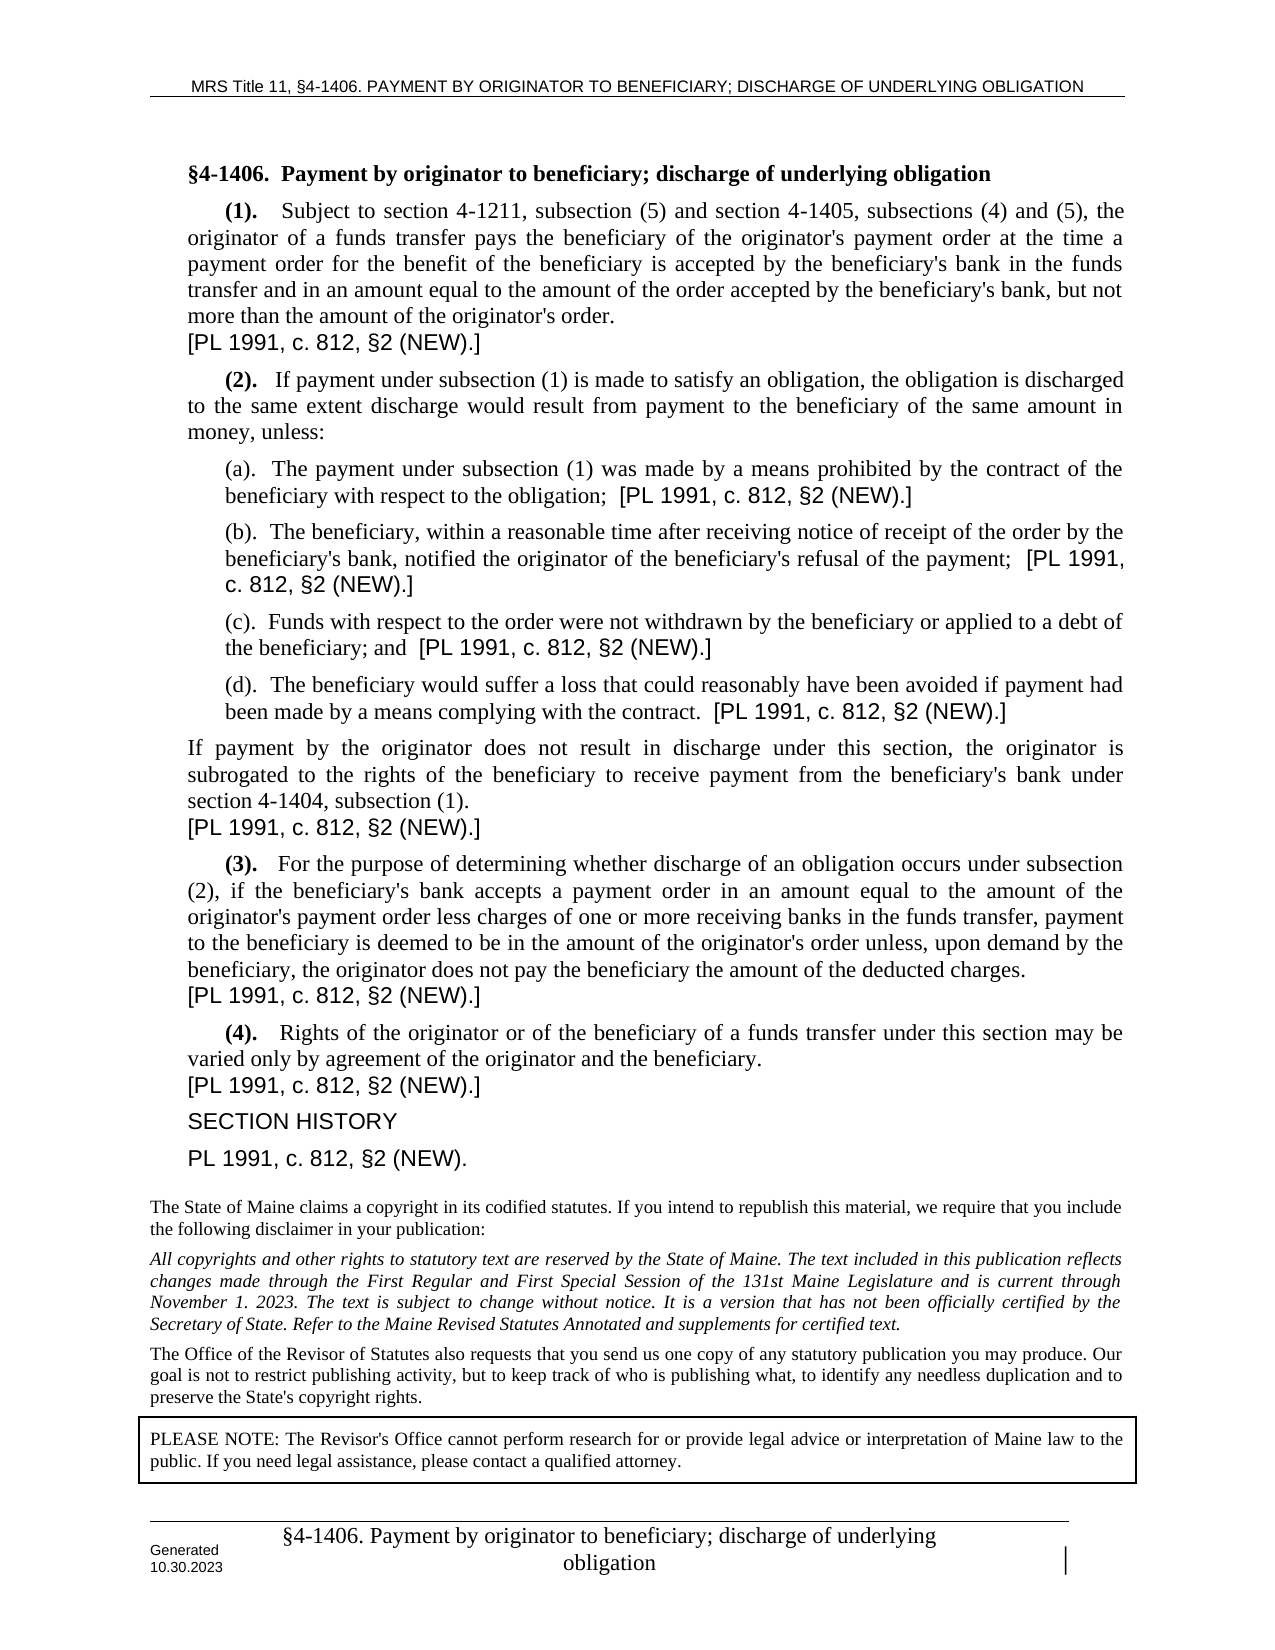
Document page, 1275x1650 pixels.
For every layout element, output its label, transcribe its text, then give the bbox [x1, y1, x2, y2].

text (1). Subject to section 4‑1211, subsection (5) and section 4‑1405, subsections (4) and (5), the originator of a funds transfer pays the beneficiary of the originator's payment order at the time a payment order for the benefit of the beneficiary is accepted by the beneficiary's bank in the funds transfer and in an amount equal to the amount of the order accepted by the beneficiary's bank, but not more than the amount of the originator's order. [187, 197, 1125, 329]
text (b). The beneficiary, within a reasonable time after receiving notice of receipt of the order by the beneficiary's bank, notified the originator of the beneficiary's refusal of the payment; [PL 1991, c. 812, §2 (NEW).] [225, 518, 1125, 598]
text [PL 1991, c. 812, §2 (NEW).] [187, 982, 1125, 1008]
text SECTION HISTORY [187, 1108, 1125, 1135]
text (a). The payment under subsection (1) was made by a means prohibited by the contract of the beneficiary with respect to the obligation; [PL 1991, c. 812, §2 (NEW).] [225, 455, 1125, 508]
text The State of Maine claims a copyright in its codified statutes. If you intend to republish this material, we require that you include the following disclaimer in your publication: [150, 1196, 1125, 1239]
text PLEASE NOTE: The Revisor's Office cannot perform research for or provide legal advice or interpretation of Maine law to the public. If you need legal assistance, please contact a qualified attorney. [140, 1418, 1135, 1482]
text All copyrights and other rights to statutory text are reserved by the State of Maine. The text included in this publication reflects changes made through the First Regular and First Special Session of the 131st Maine Legislature and is current through November 1. 2023 . The text is subject to change without notice. It is a version that has not been officially certified by the Secretary of State. Refer to the Maine Revised Statutes Annotated and supplements for certified text. [150, 1248, 1125, 1334]
text [PL 1991, c. 812, §2 (NEW).] [187, 329, 1125, 355]
text (c). Funds with respect to the order were not withdrawn by the beneficiary or applied to a debt of the beneficiary; and [PL 1991, c. 812, §2 (NEW).] [225, 608, 1125, 661]
text If payment by the originator does not result in discharge under this section, the originator is subrogated to the rights of the beneficiary to receive payment from the beneficiary's bank under section 4‑1404, subsection (1). [187, 734, 1125, 813]
text PL 1991, c. 812, §2 (NEW). [187, 1145, 1125, 1171]
text (4). Rights of the originator or of the beneficiary of a funds transfer under this section may be varied only by agreement of the originator and the beneficiary. [187, 1019, 1125, 1072]
text (3). For the purpose of determining whether discharge of an obligation occurs under subsection (2), if the beneficiary's bank accepts a payment order in an amount equal to the amount of the originator's payment order less charges of one or more receiving banks in the funds transfer, payment to the beneficiary is deemed to be in the amount of the originator's order unless, upon demand by the beneficiary, the originator does not pay the beneficiary the amount of the deducted charges. [187, 850, 1125, 982]
text [PL 1991, c. 812, §2 (NEW).] [187, 813, 1125, 840]
text The Office of the Revisor of Statutes also requests that you send us one copy of any statutory publication you may produce. Our goal is not to restrict publishing activity, but to keep track of who is publishing what, to identify any needless duplication and to preserve the State's copyright rights. [150, 1342, 1125, 1407]
text [PL 1991, c. 812, §2 (NEW).] [187, 1072, 1125, 1098]
text §4-1406. Payment by originator to beneficiary; discharge of underlying obligation [187, 160, 1125, 187]
text (2). If payment under subsection (1) is made to satisfy an obligation, the obligation is discharged to the same extent discharge would result from payment to the beneficiary of the same amount in money, unless: [187, 366, 1125, 445]
text (d). The beneficiary would suffer a loss that could reasonably have been avoided if payment had been made by a means complying with the contract. [PL 1991, c. 812, §2 (NEW).] [225, 671, 1125, 724]
